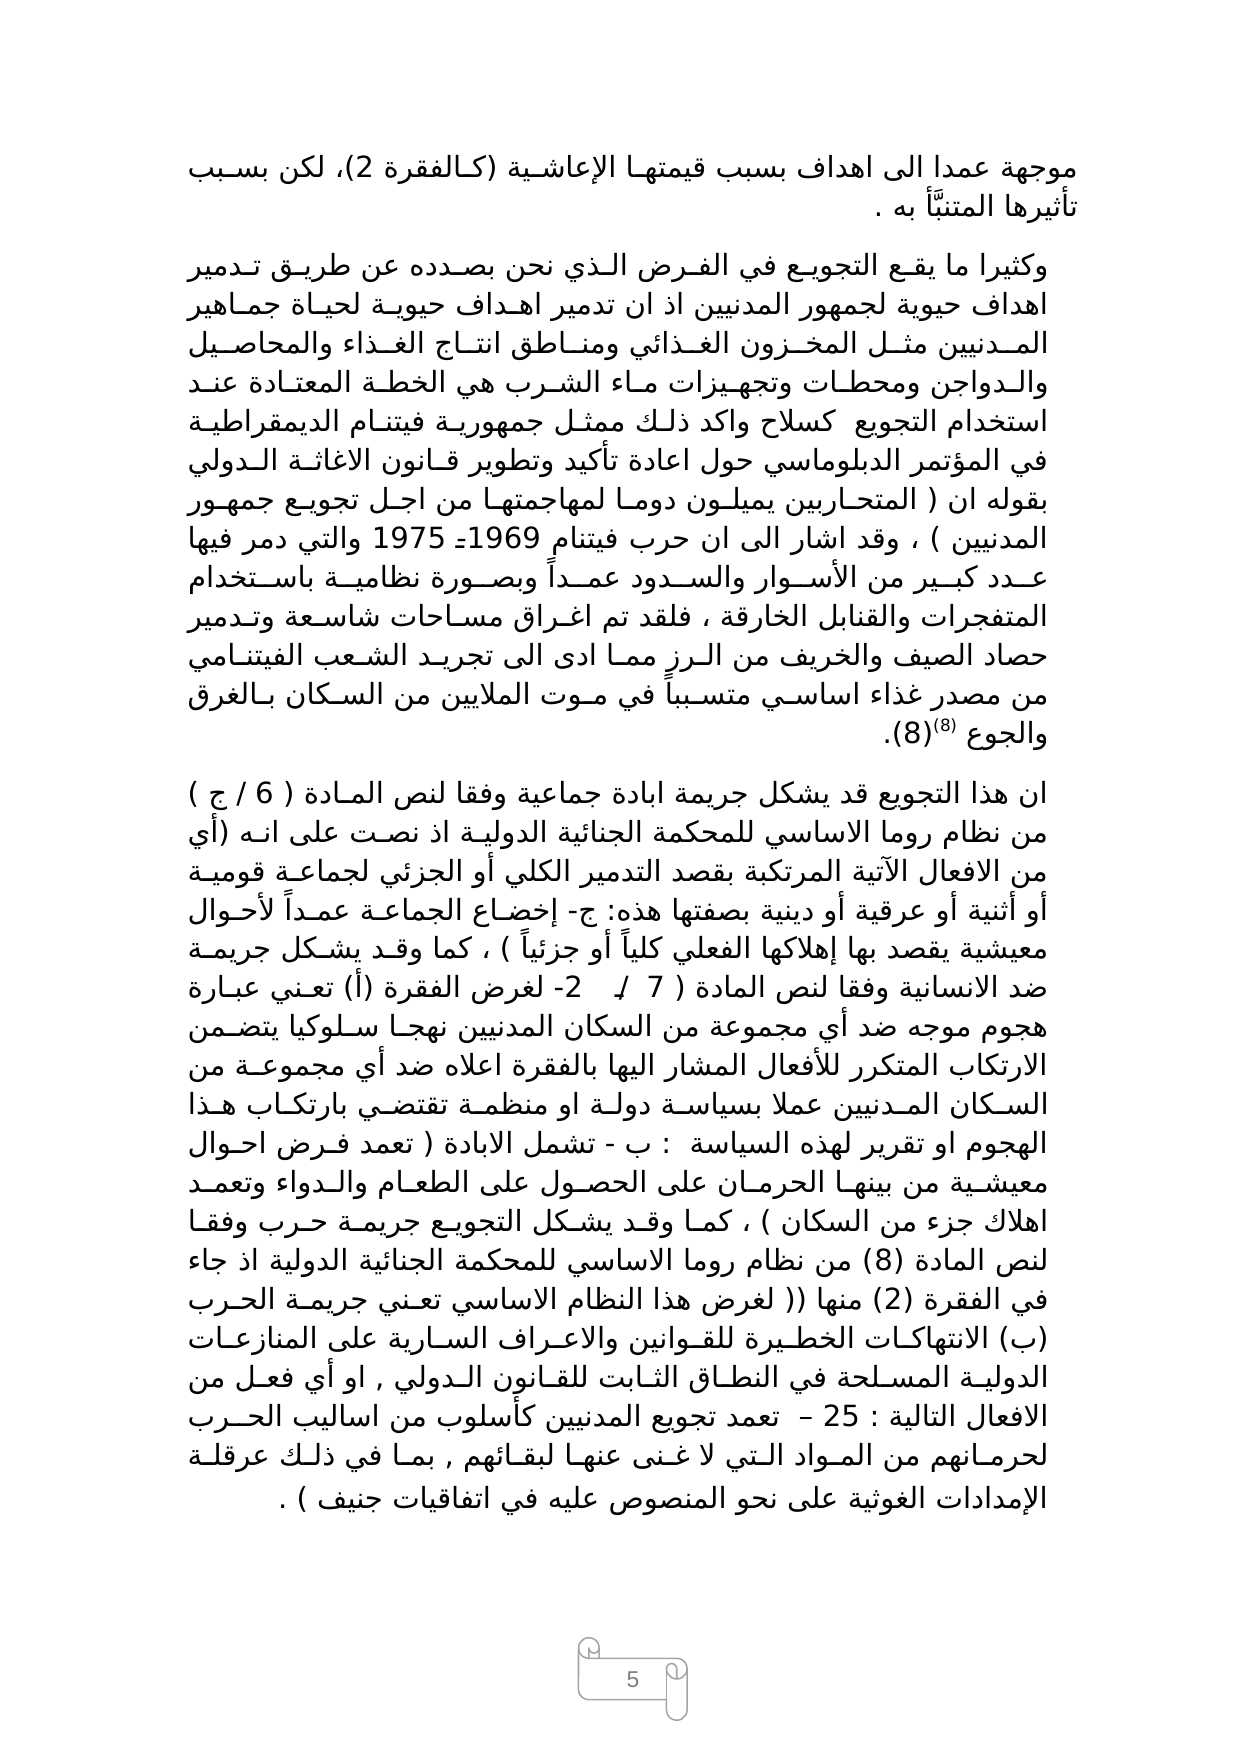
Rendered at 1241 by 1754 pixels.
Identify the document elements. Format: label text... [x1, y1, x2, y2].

text وكثيرا ما يقع التجويع في الفرض الذي نحن بصدده عن طريق تدمير اهداف حيوية لجمهور المدنيين اذ ان تدمير اهداف حيوية لحياة جماهير المدنيين مثل المخزون الغذائي ومناطق انتاج الغذاء والمحاصيل والدواجن ومحطات وتجهيزات ماء الشرب هي الخطة المعتادة عند استخدام التجويع كسلاح واكد ذلك ممثل جمهورية فيتنام الديمقراطية في المؤتمر الدبلوماسي حول اعادة تأكيد وتطوير قانون الاغاثة الدولي بقوله ان ( المتحاربين يميلون دوما لمهاجمتها من اجل تجويع جمهور المدنيين ) ، وقد اشار الى ان حرب فيتنام 1969- 1975 والتي دمر فيها عدد كبير من الأسوار والسدود عمداً وبصورة نظامية باستخدام المتفجرات والقنابل الخارقة ، فلقد تم اغراق مساحات شاسعة وتدمير حصاد الصيف والخريف من الرز مما ادى الى تجريد الشعب الفيتنامي من مصدر غذاء اساسي متسبباً في موت الملايين من السكان بالغرق والجوع (8). [187, 249, 1049, 750]
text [187, 150, 1078, 223]
text ان هذا التجويع قد يشكل جريمة ابادة جماعية وفقا لنص المادة ( 6 / ج ) من نظام روما الاساسي للمحكمة الجنائية الدولية اذ نصت على انه (أي من الافعال الآتية المرتكبة بقصد التدمير الكلي أو الجزئي لجماعة قومية أو أثنية أو عرقية أو دينية بصفتها هذه: ج- إخضاع الجماعة عمداً لأحوال معيشية يقصد بها إهلاكها الفعلي كلياً أو جزئياً ) ، كما وقد يشكل جريمة ضد الانسانية وفقا لنص المادة ( 7 / 2- لغرض الفقرة (أ) تعني عبارة هجوم موجه ضد أي مجموعة من السكان المدنيين نهجا سلوكيا يتضمن الارتكاب المتكرر للأفعال المشار اليها بالفقرة اعلاه ضد أي مجموعة من السكان المدنيين عملا بسياسة دولة او منظمة تقتضي بارتكاب هذا الهجوم او تقرير لهذه السياسة : ب - تشمل الابادة ( تعمد فرض احوال معيشية من بينها الحرمان على الحصول على الطعام والدواء وتعمد اهلاك جزء من السكان ) ، كما وقد يشكل التجويع جريمة حرب وفقا لنص المادة (8) من نظام روما الاساسي للمحكمة الجنائية الدولية اذ جاء في الفقرة (2) منها (( لغرض هذا النظام الاساسي تعني جريمة الحرب (ب) الانتهاكات الخطيرة للقوانين والاعراف السارية على المنازعات الدولية المسلحة في النطاق الثابت للقانون الدولي , او أي فعل من الافعال التالية : 25 – تعمد تجويع المدنيين كأسلوب من اساليب الحرب لحرمانهم من المواد التي لا غنى عنها لبقائهم , بما في ذلك عرقلة الإمدادات الغوثية على نحو المنصوص عليه في اتفاقيات جنيف ) . [187, 776, 1049, 1517]
